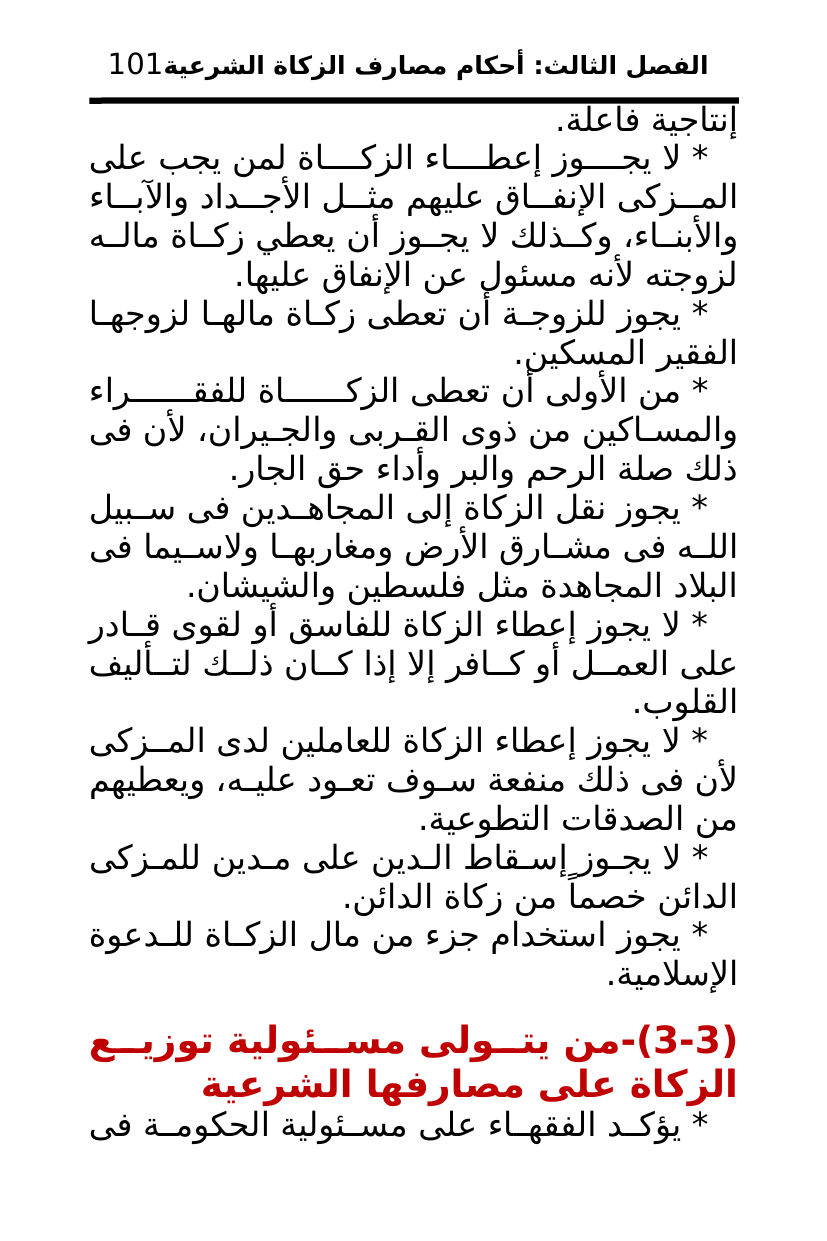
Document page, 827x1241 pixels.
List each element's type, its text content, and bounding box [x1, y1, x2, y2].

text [89, 1106, 738, 1145]
text * لا يجوز إعطاء الزكاة لمن يجب على المزكى الإنفاق عليهم مثل الأجداد والآباء والأبناء، وكذلك لا يجوز أن يعطي زكاة ماله لزوجته لأنه مسئول عن الإنفاق عليها. [89, 139, 738, 294]
text * لا يجوز إعطاء الزكاة للفاسق أو لقوى قادر على العمل أو كافر إلا إذا كان ذلك لتأليف القلوب. [89, 605, 738, 722]
text (3-3)-من يتولى مسئولية توزيع الزكاة على مصارفها الشرعية [89, 1019, 738, 1106]
text * يجوز للزوجة أن تعطى زكاة مالها لزوجها الفقير المسكين. [89, 294, 738, 372]
text * يجوز استخدام جزء من مال الزكاة للدعوة الإسلامية. [89, 916, 738, 994]
text * لا يجوز إسقاط الدين على مدين للمزكى الدائن خصماً من زكاة الدائن. [89, 838, 738, 916]
text * من الأولى أن تعطى الزكاة للفقراء والمساكين من ذوى القربى والجيران، لأن فى ذلك صلة الرحم والبر وأداء حق الجار. [89, 372, 738, 488]
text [89, 100, 738, 139]
text * لا يجوز إعطاء الزكاة للعاملين لدى المزكى لأن فى ذلك منفعة سوف تعود عليه، ويعطيهم من الصدقات التطوعية. [89, 722, 738, 838]
text * يجوز نقل الزكاة إلى المجاهدين فى سبيل الله فى مشارق الأرض ومغاربها ولاسيما فى البلاد المجاهدة مثل فلسطين والشيشان. [89, 488, 738, 605]
